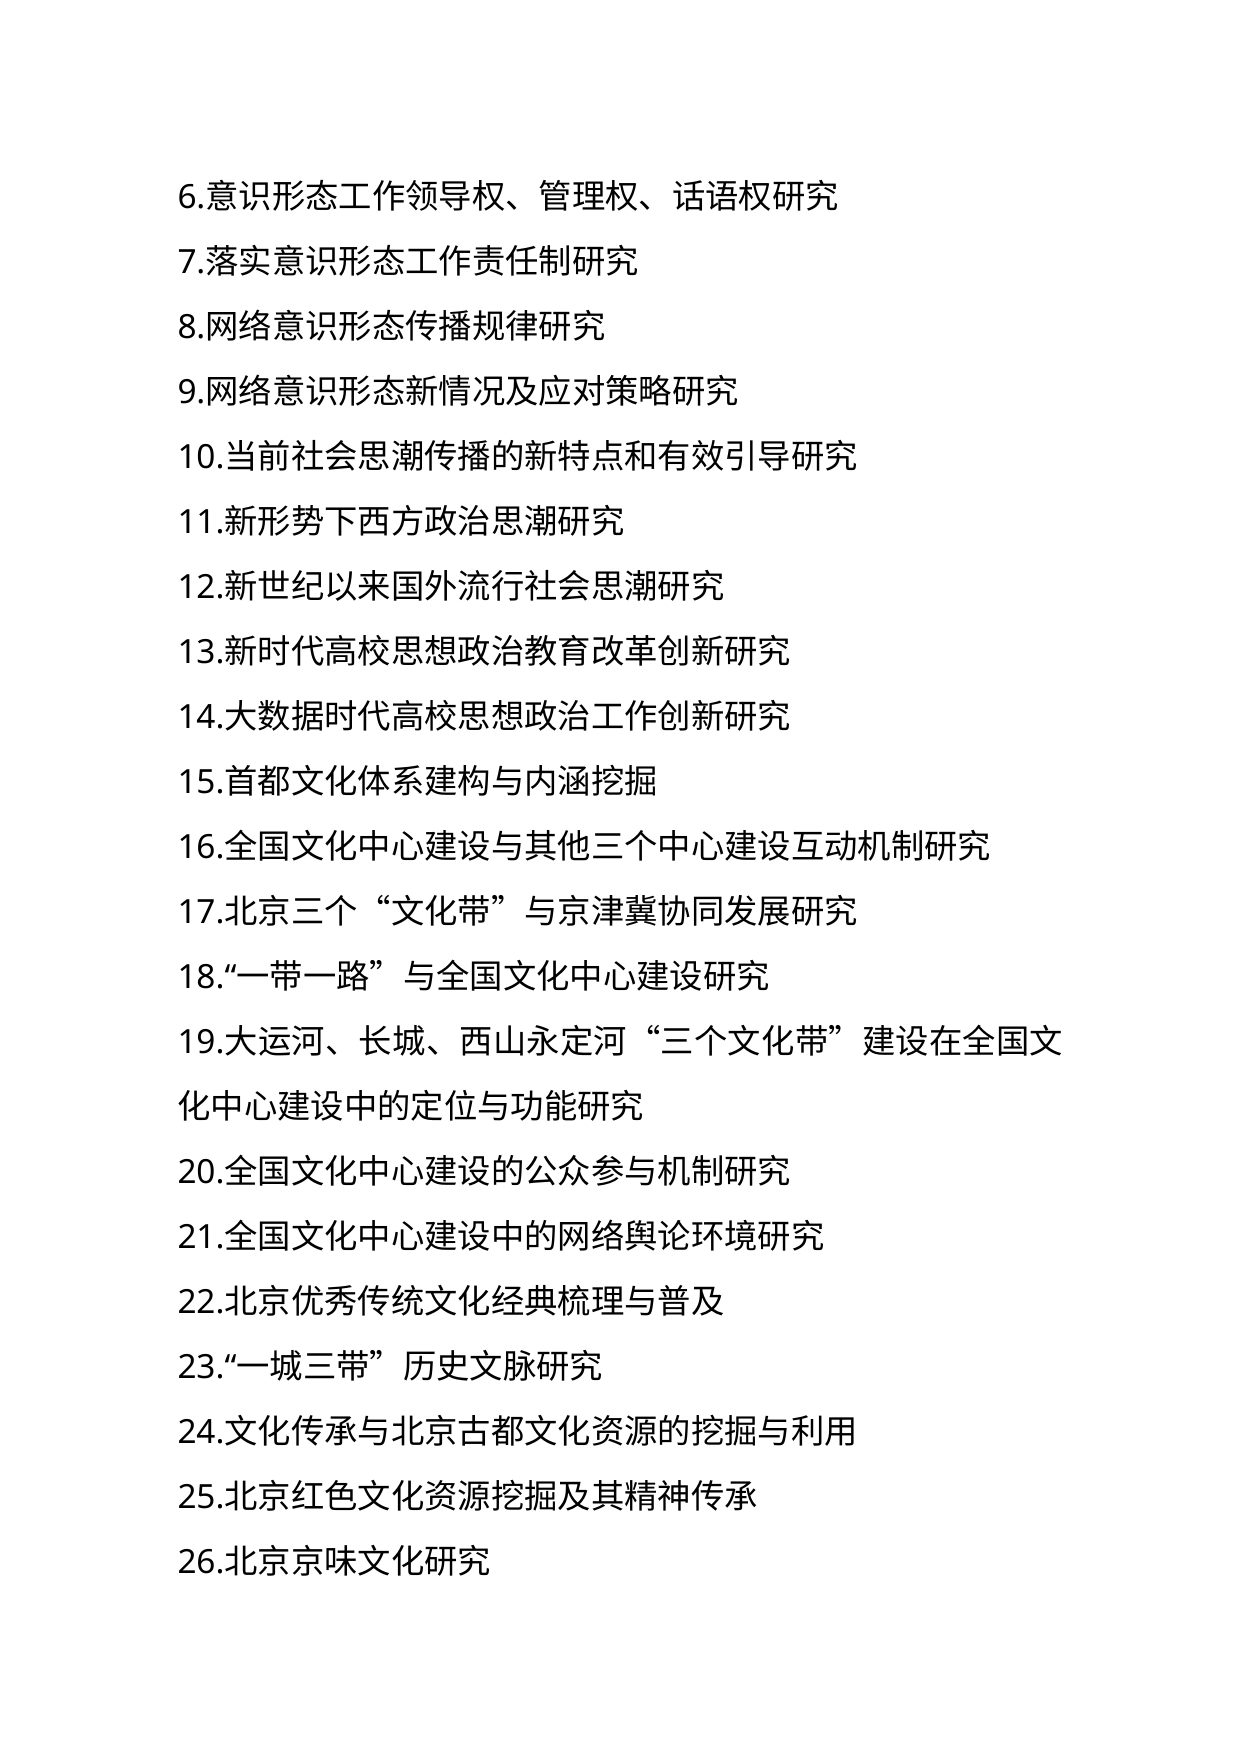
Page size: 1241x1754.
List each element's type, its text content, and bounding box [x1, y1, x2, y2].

text 8.网络意识形态传播规律研究 [177, 292, 1063, 357]
text 24.文化传承与北京古都文化资源的挖掘与利用 [177, 1397, 1063, 1462]
text 23.“一城三带”历史文脉研究 [177, 1332, 1063, 1397]
text 12.新世纪以来国外流行社会思潮研究 [177, 552, 1063, 617]
text 26.北京京味文化研究 [177, 1527, 1063, 1592]
text 22.北京优秀传统文化经典梳理与普及 [177, 1267, 1063, 1332]
text 9.网络意识形态新情况及应对策略研究 [177, 357, 1063, 422]
text 18.“一带一路”与全国文化中心建设研究 [177, 942, 1063, 1007]
text 10.当前社会思潮传播的新特点和有效引导研究 [177, 422, 1063, 487]
text 20.全国文化中心建设的公众参与机制研究 [177, 1137, 1063, 1202]
text 16.全国文化中心建设与其他三个中心建设互动机制研究 [177, 812, 1063, 877]
text 13.新时代高校思想政治教育改革创新研究 [177, 617, 1063, 682]
text 19.大运河、长城、西山永定河“三个文化带”建设在全国文化中心建设中的定位与功能研究 [177, 1007, 1063, 1137]
text 11.新形势下西方政治思潮研究 [177, 487, 1063, 552]
text 17.北京三个“文化带”与京津冀协同发展研究 [177, 877, 1063, 942]
text 25.北京红色文化资源挖掘及其精神传承 [177, 1462, 1063, 1527]
text 15.首都文化体系建构与内涵挖掘 [177, 747, 1063, 812]
text 21.全国文化中心建设中的网络舆论环境研究 [177, 1202, 1063, 1267]
text 6.意识形态工作领导权、管理权、话语权研究 [177, 162, 1063, 227]
text 7.落实意识形态工作责任制研究 [177, 227, 1063, 292]
text 14.大数据时代高校思想政治工作创新研究 [177, 682, 1063, 747]
